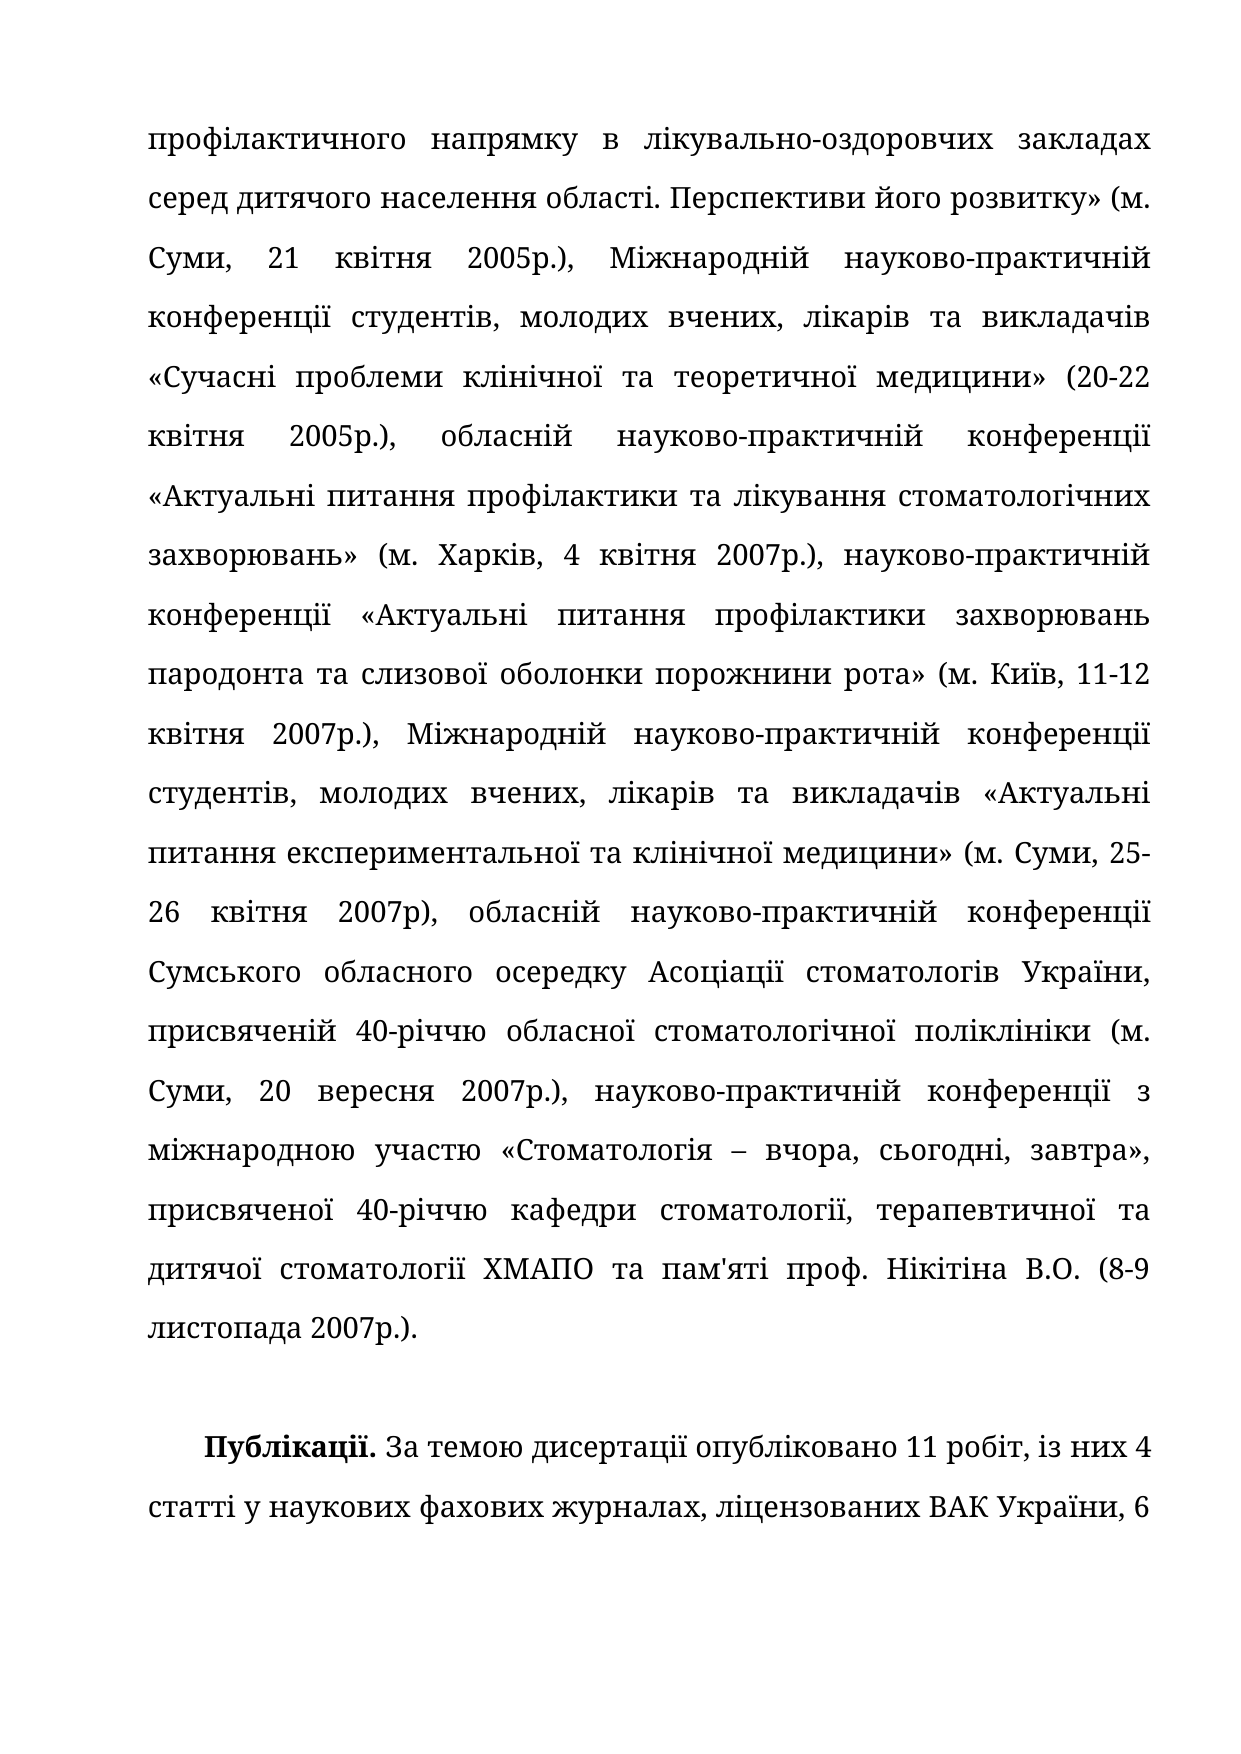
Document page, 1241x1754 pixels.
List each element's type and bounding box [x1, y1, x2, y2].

text [148, 1427, 1152, 1526]
text [148, 118, 1152, 1347]
